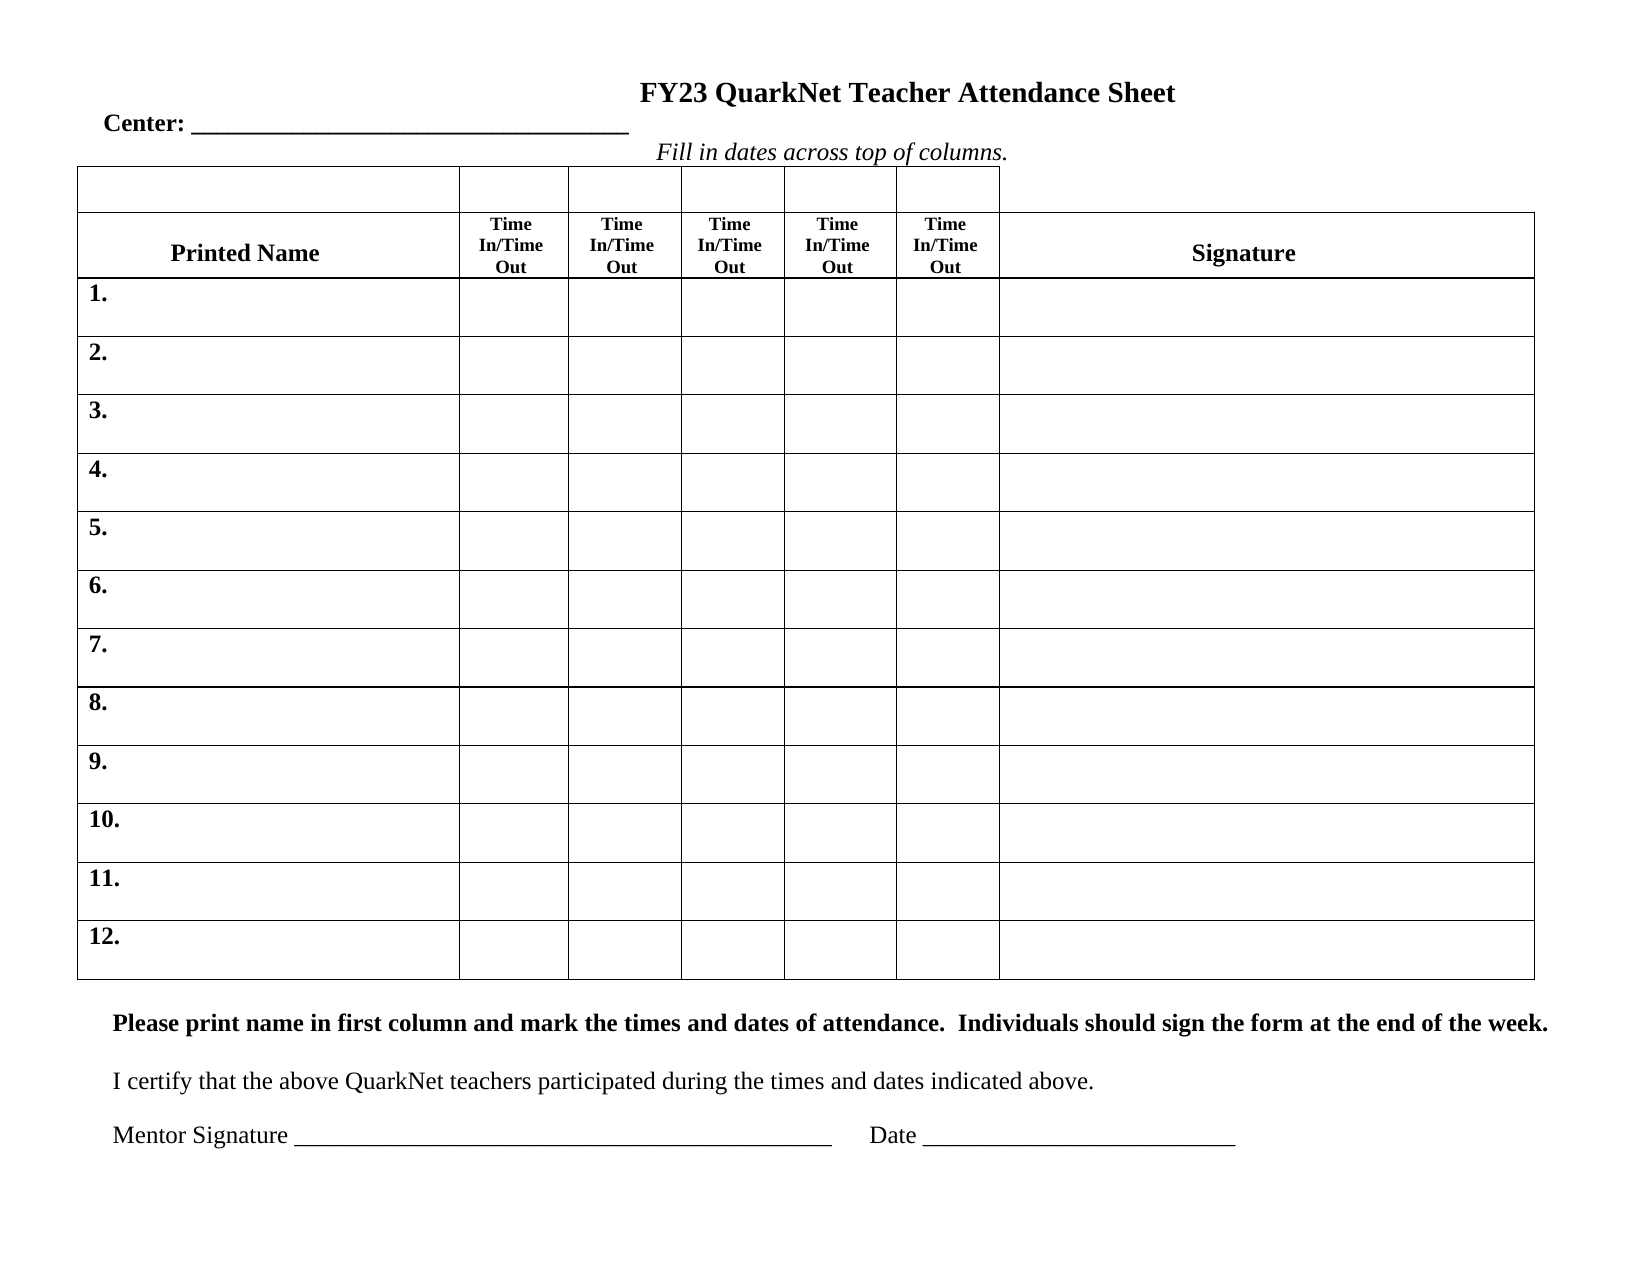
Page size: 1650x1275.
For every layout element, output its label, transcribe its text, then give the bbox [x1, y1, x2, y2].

table_cell [682, 571, 784, 628]
table_cell [1000, 395, 1534, 453]
subtitle Center: ___________________________________ [103, 108, 1566, 137]
table_cell [569, 571, 681, 628]
subtitle Please print name in first column and mark the times and dates of attendance. Individuals should sign the form at the end of the week. [112, 1008, 1566, 1037]
table_cell [785, 337, 896, 394]
table_cell [569, 921, 681, 979]
title FY23 QuarkNet Teacher Attendance Sheet [581, 75, 1566, 108]
table_cell [460, 571, 568, 628]
text Mentor Signature ___________________________________________ Date _________________________ [112, 1120, 1566, 1148]
table_cell 7. [78, 629, 459, 686]
table_cell Time In/Time Out [569, 213, 681, 277]
table_cell 9. [78, 746, 459, 803]
table_cell [682, 454, 784, 511]
table_cell 4. [78, 454, 459, 511]
table_cell Signature [1000, 213, 1534, 277]
table_cell [569, 454, 681, 511]
table_cell [460, 279, 568, 336]
text Fill in dates across top of columns. [112, 137, 1612, 166]
table_cell [897, 921, 999, 979]
table_header [460, 167, 568, 212]
table_cell [569, 746, 681, 803]
table_cell [460, 746, 568, 803]
table_cell [1000, 746, 1534, 803]
table_cell [897, 279, 999, 336]
table_cell [682, 804, 784, 862]
table_cell [785, 512, 896, 569]
table_cell [460, 688, 568, 745]
table_cell [785, 921, 896, 979]
table_cell [897, 688, 999, 745]
table_cell [569, 279, 681, 336]
table_cell [897, 571, 999, 628]
table_cell [785, 279, 896, 336]
table_cell [460, 454, 568, 511]
table_cell [1000, 863, 1534, 920]
table_cell [682, 395, 784, 453]
table_cell [682, 863, 784, 920]
table_cell [569, 688, 681, 745]
table_cell Time In/Time Out [682, 213, 784, 277]
table_cell Time In/Time Out [897, 213, 999, 277]
table_cell [682, 746, 784, 803]
table_cell [785, 454, 896, 511]
table_cell [1000, 337, 1534, 394]
table_cell [1000, 279, 1534, 336]
table_cell [569, 629, 681, 686]
table_cell Printed Name [78, 213, 459, 277]
table_cell [897, 863, 999, 920]
table_cell [785, 746, 896, 803]
table_cell [460, 921, 568, 979]
table_cell Time In/Time Out [460, 213, 568, 277]
table_cell [460, 512, 568, 569]
table_cell [682, 337, 784, 394]
table_cell [460, 804, 568, 862]
table_header [78, 167, 459, 212]
table_cell 3. [78, 395, 459, 453]
table_cell 2. [78, 337, 459, 394]
table_cell [460, 863, 568, 920]
table_cell [569, 337, 681, 394]
table_cell 8. [78, 688, 459, 745]
table_cell [1000, 629, 1534, 686]
table_cell [1000, 454, 1534, 511]
table_cell [569, 804, 681, 862]
table_cell [460, 629, 568, 686]
table_cell 6. [78, 571, 459, 628]
text I certify that the above QuarkNet teachers participated during the times and dates indicated above. [112, 1066, 1566, 1095]
table_cell 12. [78, 921, 459, 979]
table_cell [1000, 512, 1534, 569]
table_cell [785, 688, 896, 745]
table_cell [1000, 571, 1534, 628]
table_cell [682, 512, 784, 569]
table_cell [1000, 804, 1534, 862]
table_cell [682, 921, 784, 979]
table_cell [785, 571, 896, 628]
table_cell [785, 629, 896, 686]
table_header [682, 167, 784, 212]
table_cell [460, 337, 568, 394]
table_cell [569, 863, 681, 920]
table_header [569, 167, 681, 212]
table_header [897, 167, 999, 212]
table_cell [897, 454, 999, 511]
table_cell [569, 512, 681, 569]
table_cell Time In/Time Out [785, 213, 896, 277]
table_cell 11. [78, 863, 459, 920]
table_cell 1. [78, 279, 459, 336]
table_cell [682, 688, 784, 745]
table_cell [897, 804, 999, 862]
table_cell [460, 395, 568, 453]
table_cell [785, 863, 896, 920]
table_cell 5. [78, 512, 459, 569]
table_cell [897, 395, 999, 453]
table_cell [682, 279, 784, 336]
table_cell [1000, 921, 1534, 979]
table_cell [785, 804, 896, 862]
table_cell [785, 395, 896, 453]
table_cell [897, 337, 999, 394]
table_cell [897, 746, 999, 803]
table_header [785, 167, 896, 212]
table_cell 10. [78, 804, 459, 862]
table_cell [569, 395, 681, 453]
table_cell [682, 629, 784, 686]
table_cell [897, 629, 999, 686]
table_cell [1000, 688, 1534, 745]
table_cell [897, 512, 999, 569]
